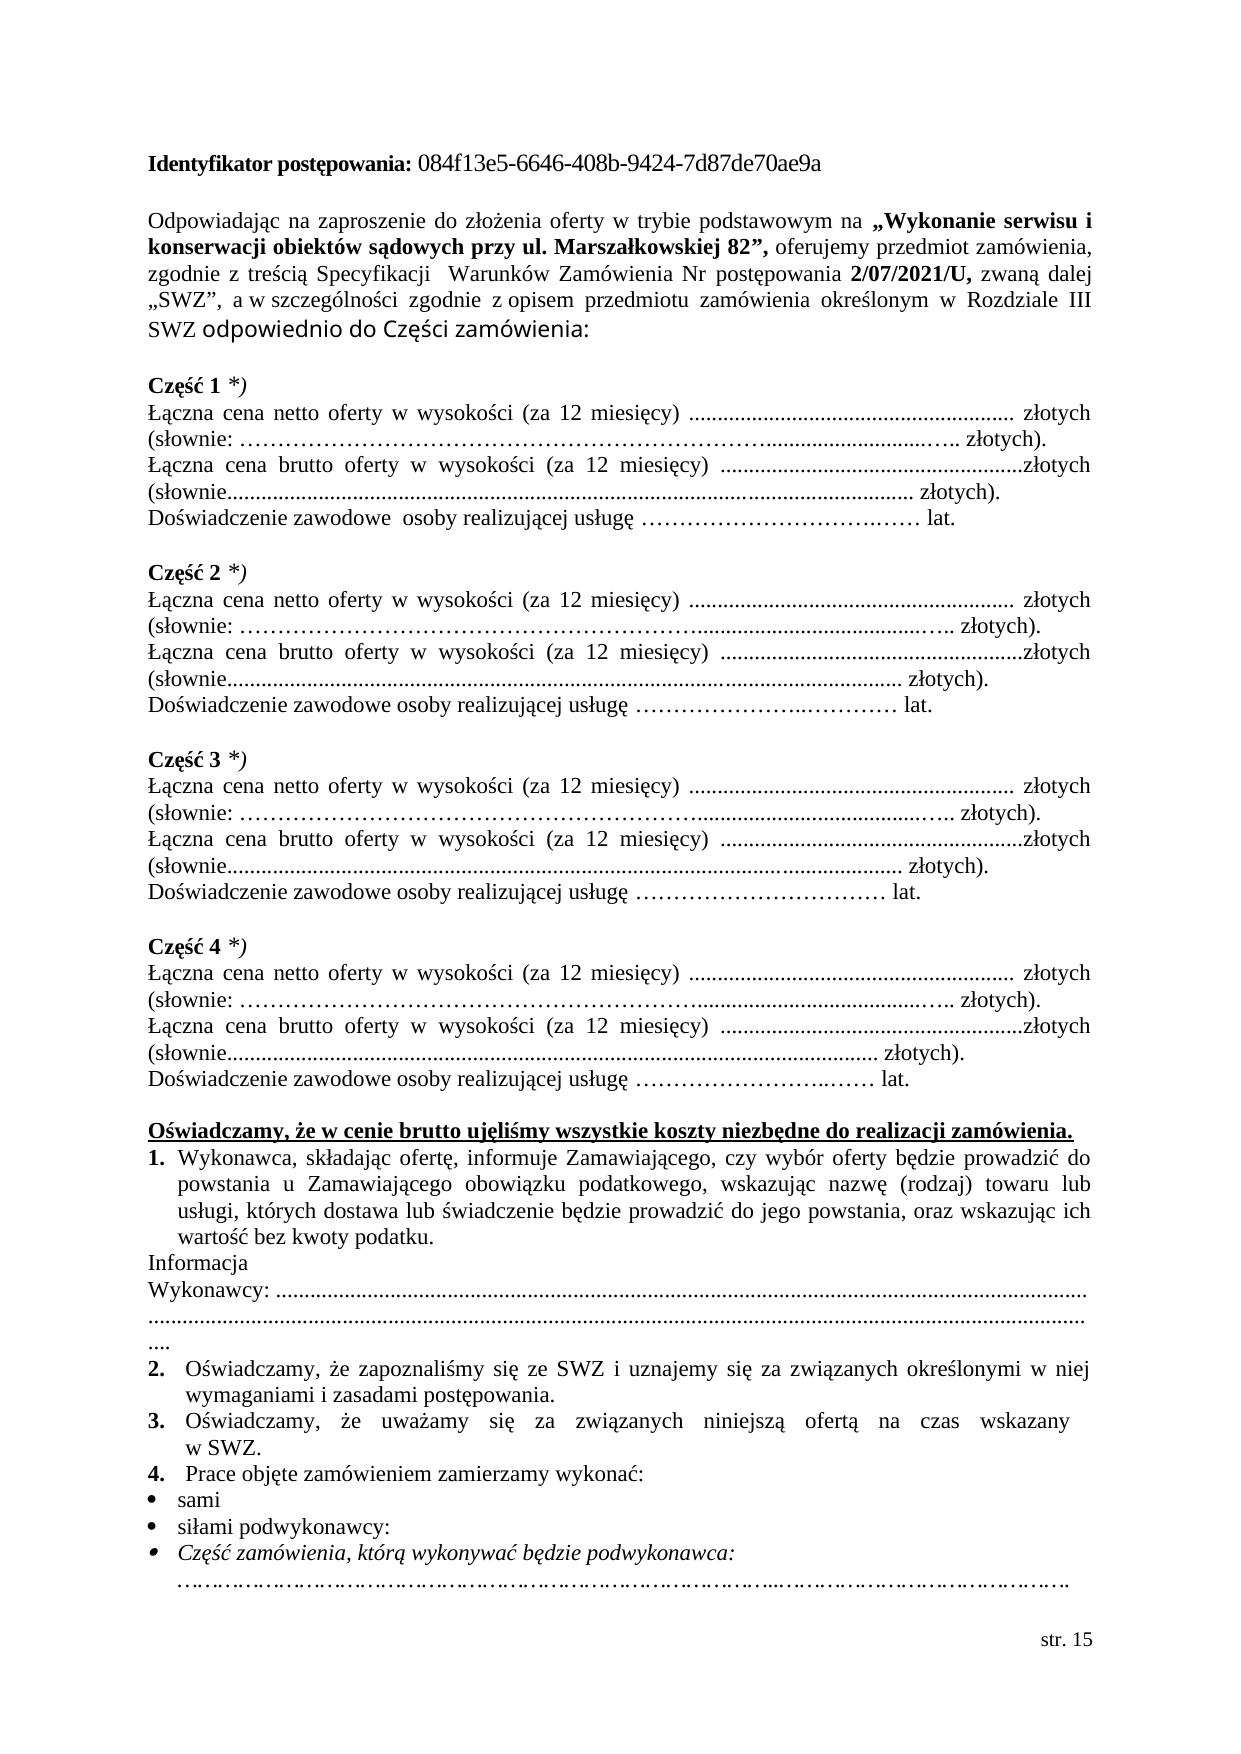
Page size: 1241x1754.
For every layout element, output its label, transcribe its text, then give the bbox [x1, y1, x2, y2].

text Informacja Wykonawcy: ...................................................................................................................................................................................................................................................................................................................... [148, 1249, 1092, 1355]
list Łączna cena brutto oferty w wysokości (za 12 miesięcy) .....................................................złotych (słownie........................................................................................................................ złotych). [148, 452, 1092, 504]
list Doświadczenie zawodowe osoby realizującej usługę …………………………… lat. [148, 878, 1092, 904]
list Łączna cena brutto oferty w wysokości (za 12 miesięcy) .....................................................złotych (słownie...................................................................................................................... złotych). [148, 825, 1092, 878]
list Oświadczamy, że zapoznaliśmy się ze SWZ i uznajemy się za związanych określonymi w niej wymaganiami i zasadami postępowania. [148, 1355, 1092, 1407]
text Część 1 *) [148, 370, 1092, 399]
list siłami podwykonawcy: [148, 1513, 1092, 1539]
text Oświadczamy, że w cenie brutto ujęliśmy wszystkie koszty niezbędne do realizacji zamówienia. [148, 1118, 1092, 1144]
list Łączna cena netto oferty w wysokości (za 12 miesięcy) ......................................................... złotych (słownie: ……………………………………………………………............................….. złotych). [148, 399, 1092, 452]
list Doświadczenie zawodowe osoby realizującej usługę ………………………….…… lat. [148, 504, 1092, 531]
text Identyfikator postępowania: 084f13e5-6646-408b-9424-7d87de70ae9a [148, 148, 1092, 176]
list Prace objęte zamówieniem zamierzamy wykonać: [148, 1460, 1092, 1487]
list Część zamówienia, którą wykonywać będzie podwykonawca: ……………………………………………………………………………..……………………………………. [148, 1539, 1092, 1592]
list Oświadczamy, że uważamy się za związanych niniejszą ofertą na czas wskazany w SWZ. [148, 1407, 1092, 1460]
text Część 4 *) [148, 931, 1092, 959]
list Łączna cena brutto oferty w wysokości (za 12 miesięcy) .....................................................złotych (słownie.................................................................................................................. złotych). [148, 1012, 1092, 1065]
list Doświadczenie zawodowe osoby realizującej usługę …………………..………… lat. [148, 691, 1092, 717]
list Łączna cena netto oferty w wysokości (za 12 miesięcy) ......................................................... złotych (słownie: …………………………………………………….......................................….. złotych). [148, 773, 1092, 825]
list Łączna cena brutto oferty w wysokości (za 12 miesięcy) .....................................................złotych (słownie...................................................................................................................... złotych). [148, 638, 1092, 691]
list Doświadczenie zawodowe osoby realizującej usługę ……………………..…… lat. [148, 1065, 1092, 1091]
list sami [148, 1487, 1092, 1513]
text Część 2 *) [148, 557, 1092, 586]
list Wykonawca, składając ofertę, informuje Zamawiającego, czy wybór oferty będzie prowadzić do powstania u Zamawiającego obowiązku podatkowego, wskazując nazwę (rodzaj) towaru lub usługi, których dostawa lub świadczenie będzie prowadzić do jego powstania, oraz wskazując ich wartość bez kwoty podatku. [148, 1144, 1092, 1249]
text Odpowiadając na zaproszenie do złożenia oferty w trybie podstawowym na „Wykonanie serwisu i konserwacji obiektów sądowych przy ul. Marszałkowskiej 82”, oferujemy przedmiot zamówienia, zgodnie z treścią Specyfikacji Warunków Zamówienia Nr postępowania 2/07/2021/U, zwaną dalej „SWZ”, a w szczególności zgodnie z opisem przedmiotu zamówienia określonym w Rozdziale III SWZ odpowiednio do Części zamówienia: [148, 207, 1092, 344]
list Łączna cena netto oferty w wysokości (za 12 miesięcy) ......................................................... złotych (słownie: …………………………………………………….......................................….. złotych). [148, 586, 1092, 638]
list Łączna cena netto oferty w wysokości (za 12 miesięcy) ......................................................... złotych (słownie: …………………………………………………….......................................….. złotych). [148, 959, 1092, 1012]
text Część 3 *) [148, 744, 1092, 773]
